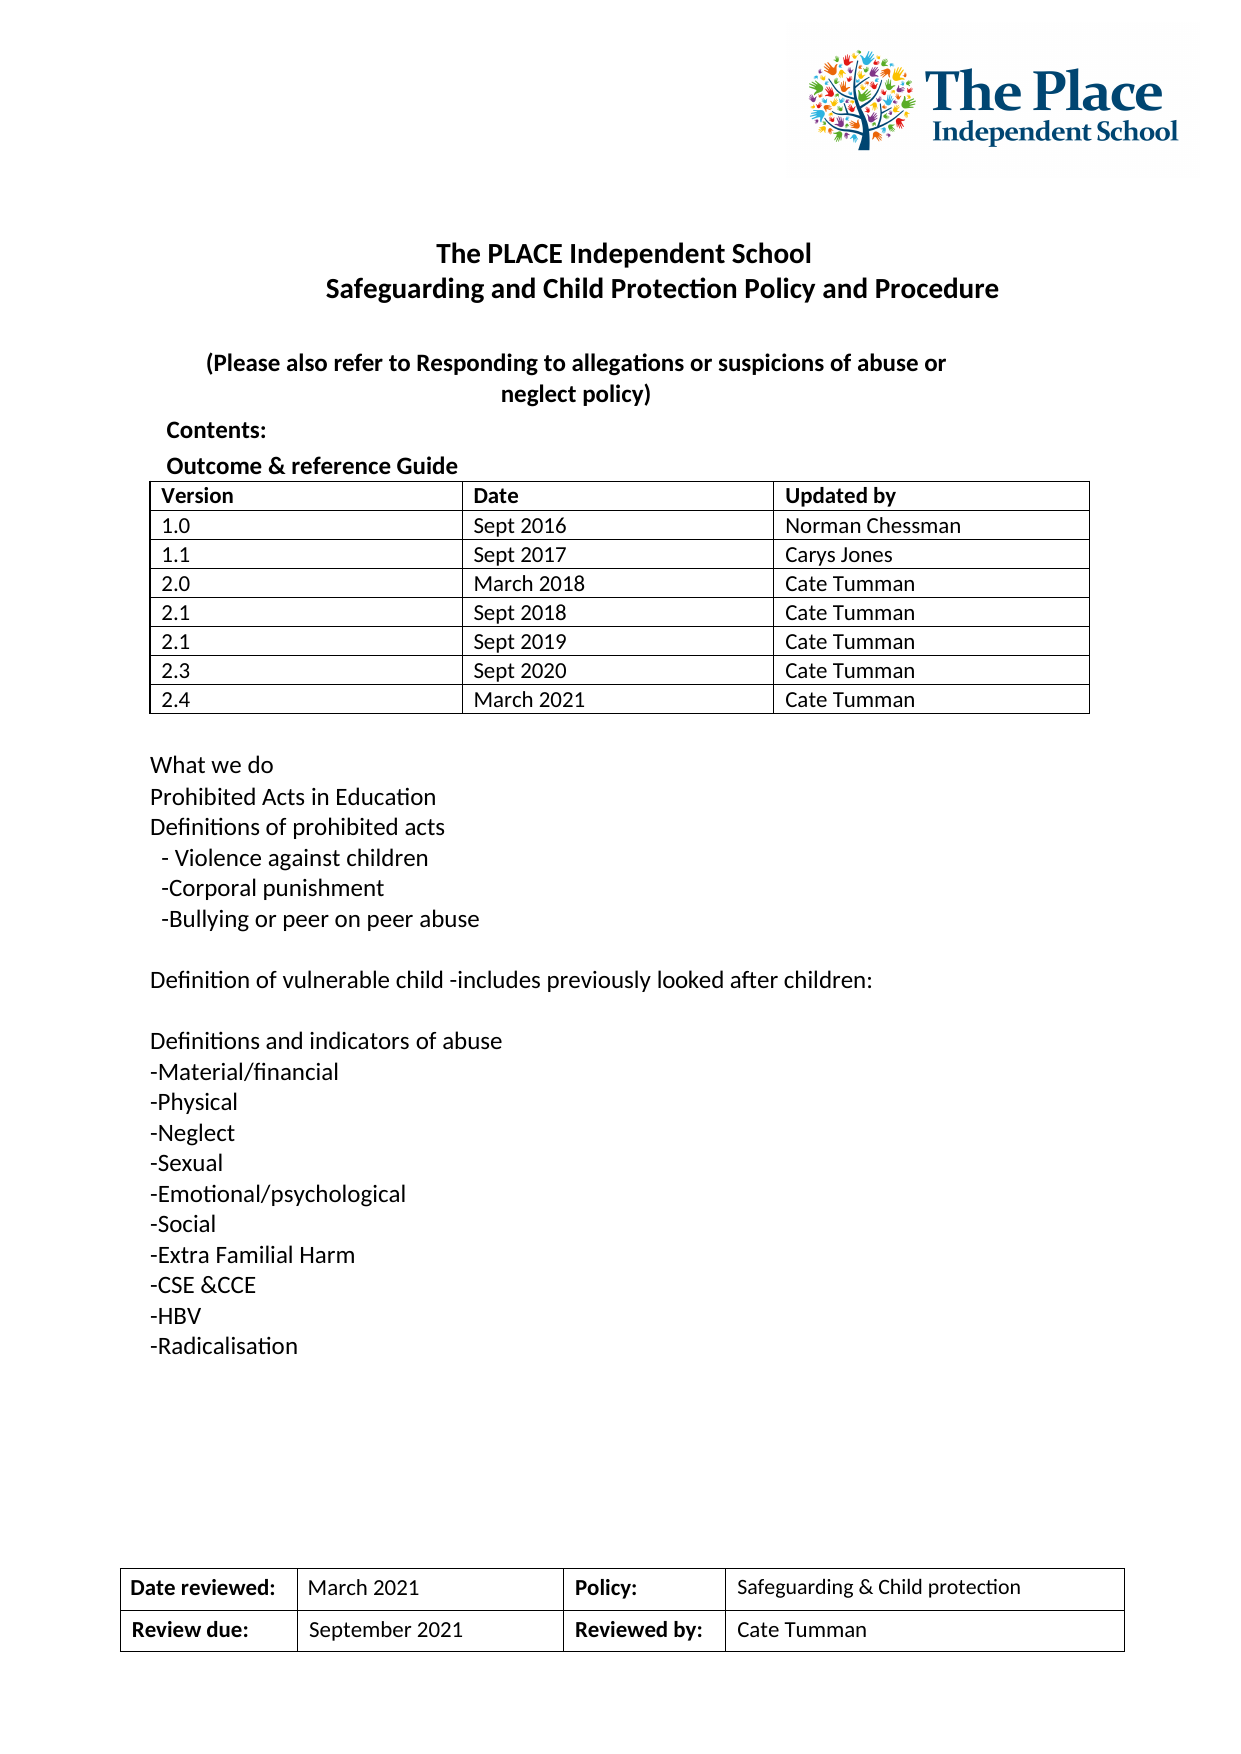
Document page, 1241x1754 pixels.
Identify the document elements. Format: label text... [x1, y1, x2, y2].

table_cell Cate Tumman [774, 569, 1089, 597]
picture [786, 22, 1200, 178]
table_cell 2.0 [151, 569, 462, 597]
text Definitions and indicators of abuse [150, 1025, 1090, 1056]
text -CSE &CCE [150, 1269, 986, 1300]
table_cell Cate Tumman [774, 627, 1089, 655]
text -Social [150, 1208, 986, 1239]
subtitle Outcome & reference Guide [166, 450, 986, 481]
table_header Date [463, 482, 773, 510]
text -Sexual [150, 1147, 770, 1178]
table_cell Carys Jones [774, 540, 1089, 568]
table_cell Sept 2018 [463, 598, 773, 626]
text -Emotional/psychological [150, 1178, 986, 1208]
text -Bullying or peer on peer abuse [150, 903, 956, 933]
table_header Updated by [774, 482, 1089, 510]
table_cell 1.0 [151, 511, 462, 539]
subtitle What we do [150, 720, 986, 780]
text -HBV [150, 1300, 986, 1330]
table_header Version [151, 482, 462, 510]
table_cell March 2018 [463, 569, 773, 597]
text - Violence against children [150, 842, 956, 872]
table_cell 2.1 [151, 598, 462, 626]
table_cell Sept 2017 [463, 540, 773, 568]
table_cell Cate Tumman [774, 656, 1089, 684]
table_cell Cate Tumman [774, 598, 1089, 626]
subtitle (Please also refer to Responding to allegations or suspicions of abuse or neglect policy) [166, 347, 986, 408]
table_cell 1.1 [151, 540, 462, 568]
text Definitions of prohibited acts [150, 811, 956, 842]
text Definition of vulnerable child -includes previously looked after children: [150, 964, 1019, 995]
text -Corporal punishment [150, 872, 956, 903]
table_cell Sept 2020 [463, 656, 773, 684]
table_cell 2.1 [151, 627, 462, 655]
table_cell 2.4 [151, 685, 462, 713]
table_cell Cate Tumman [774, 685, 1089, 713]
table_cell Sept 2016 [463, 511, 773, 539]
text Safeguarding and Child Protection Policy and Procedure [326, 271, 1090, 306]
text -Radicalisation [150, 1330, 986, 1361]
table_cell 2.3 [151, 656, 462, 684]
text -Neglect [150, 1117, 770, 1147]
text -Extra Familial Harm [150, 1239, 986, 1269]
text Prohibited Acts in Education [150, 781, 1090, 811]
text -Physical [150, 1086, 770, 1117]
text The PLACE Independent School [436, 235, 1090, 271]
table_cell Sept 2019 [463, 627, 773, 655]
text -Material/financial [150, 1056, 1090, 1086]
subtitle Contents: [166, 414, 986, 444]
table_cell Norman Chessman [774, 511, 1089, 539]
table_cell March 2021 [463, 685, 773, 713]
